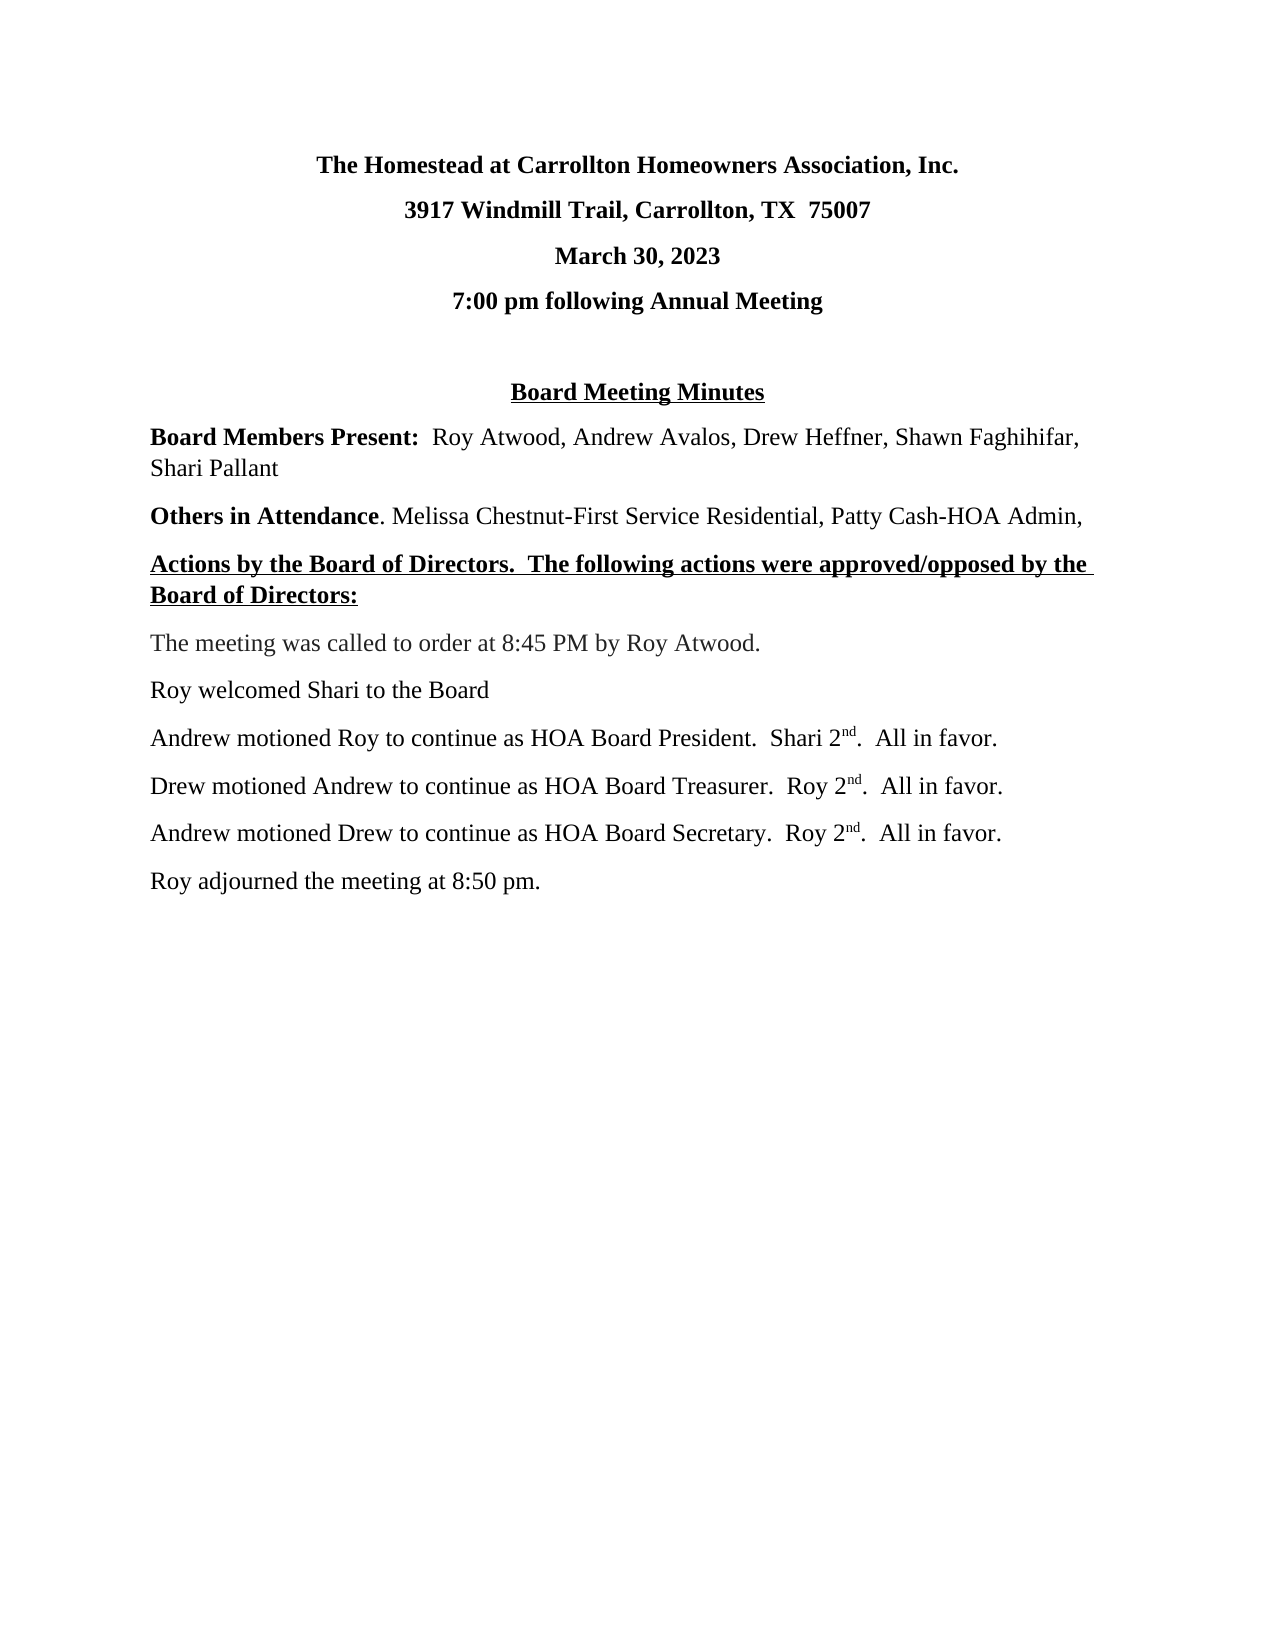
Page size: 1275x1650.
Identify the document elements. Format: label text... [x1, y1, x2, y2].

text Actions by the Board of Directors. The following actions were approved/opposed by the Board of Directors: [150, 549, 1125, 609]
text Andrew motioned Drew to continue as HOA Board Secretary. Roy 2nd. All in favor. [150, 818, 1125, 847]
text Board Members Present: Roy Atwood, Andrew Avalos, Drew Heffner, Shawn Faghihifar, Shari Pallant [150, 422, 1125, 482]
text Others in Attendance. Melissa Chestnut-First Service Residential, Patty Cash-HOA Admin, [150, 501, 1125, 530]
text The meeting was called to order at 8:45 PM by Roy Atwood. [150, 628, 1125, 656]
text The Homestead at Carrollton Homeowners Association, Inc. [150, 150, 1125, 179]
text Roy adjourned the meeting at 8:50 pm. [150, 866, 1125, 895]
text March 30, 2023 [150, 241, 1125, 269]
text Drew motioned Andrew to continue as HOA Board Treasurer. Roy 2nd. All in favor. [150, 771, 1125, 799]
text 3917 Windmill Trail, Carrollton, TX 75007 [150, 195, 1125, 224]
text Andrew motioned Roy to continue as HOA Board President. Shari 2nd. All in favor. [150, 723, 1125, 752]
text Roy welcomed Shari to the Board [150, 675, 1125, 704]
text Board Meeting Minutes [150, 377, 1125, 406]
text 7:00 pm following Annual Meeting [150, 286, 1125, 315]
